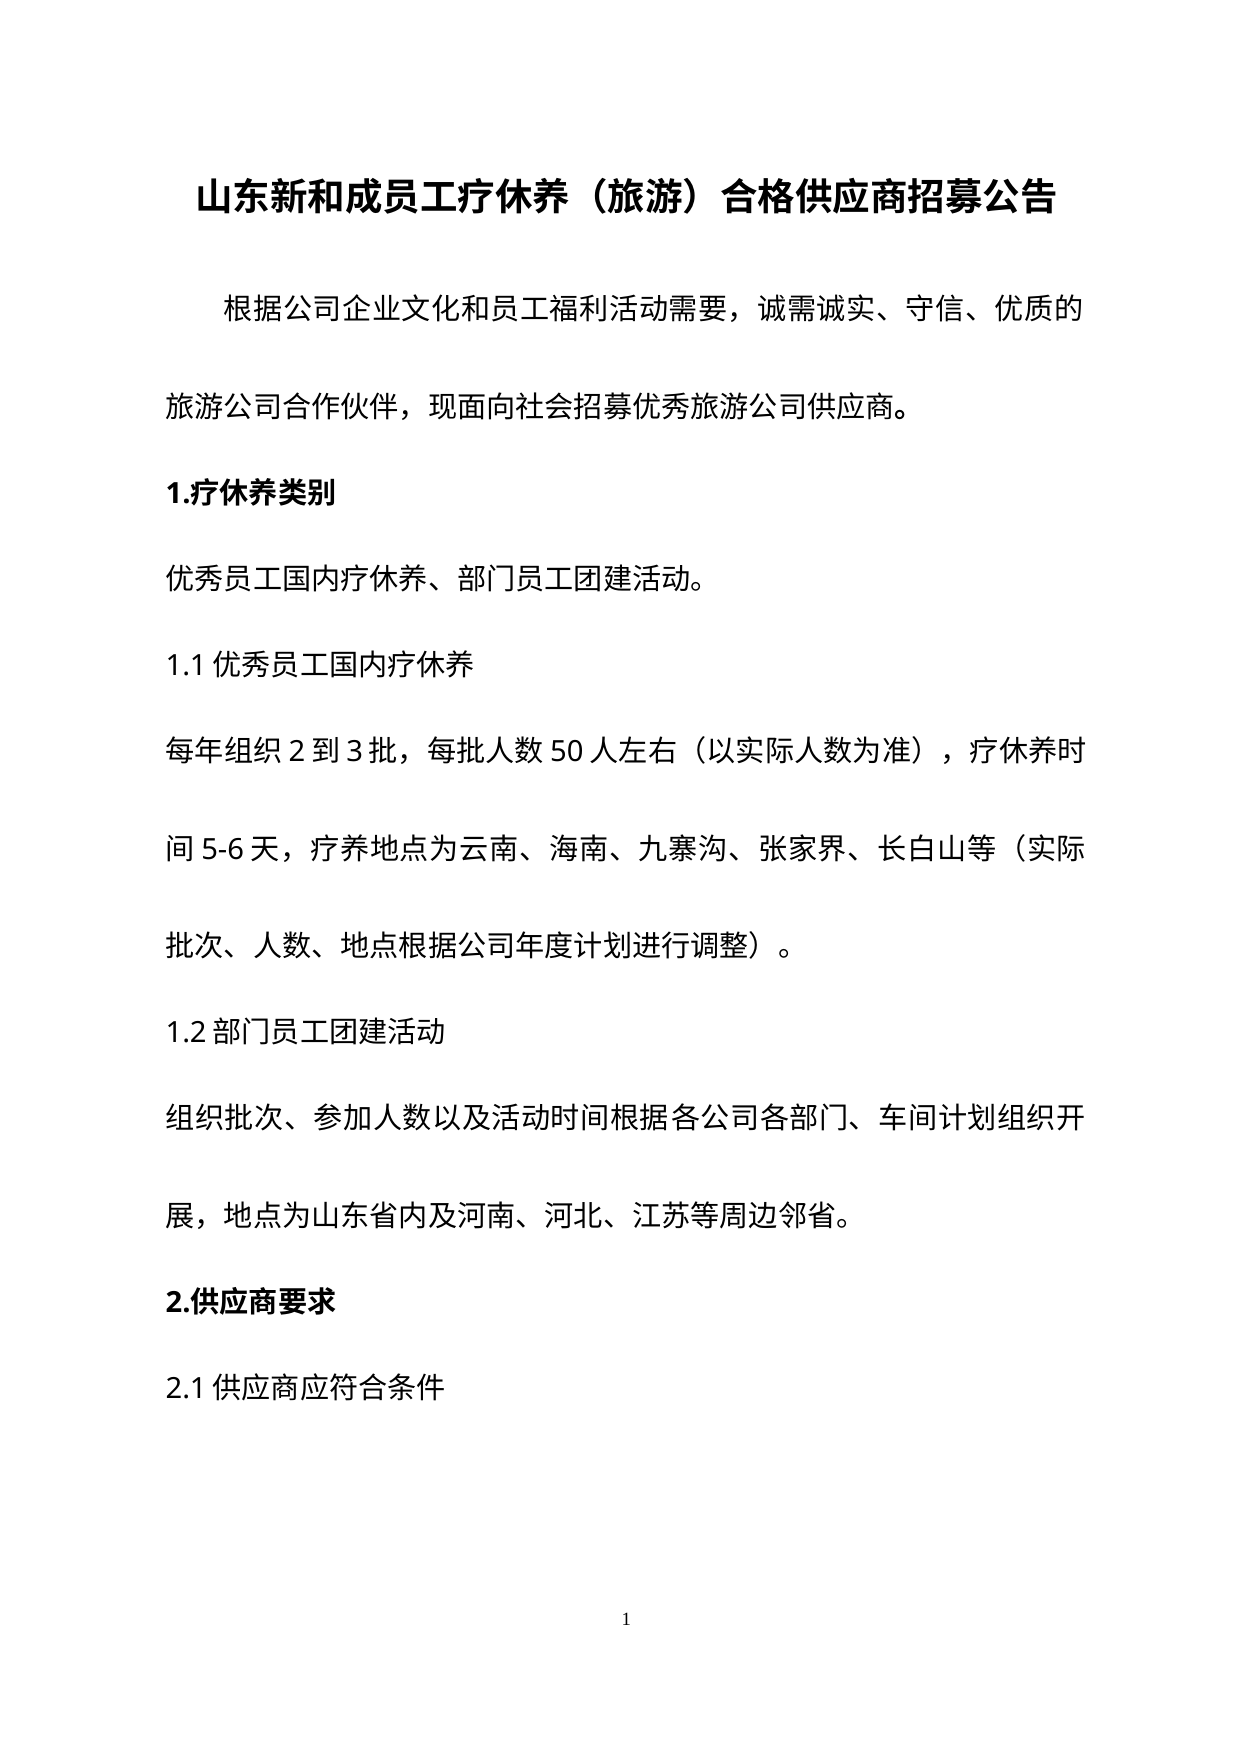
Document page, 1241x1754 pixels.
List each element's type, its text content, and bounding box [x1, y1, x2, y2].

text 组织批次、参加人数以及活动时间根据各公司各部门、车间计划组织开展，地点为山东省内及河南、河北、江苏等周边邻省。 [165, 1084, 1087, 1246]
text 根据公司企业文化和员工福利活动需要，诚需诚实、守信、优质的旅游公司合作伙伴，现面向社会招募优秀旅游公司供应商。 [165, 274, 1087, 437]
text 1.疗休养类别 [165, 458, 1087, 523]
text 2.供应商要求 [165, 1267, 1087, 1332]
text 每年组织2到3批，每批人数50人左右（以实际人数为准），疗休养时间5-6天，疗养地点为云南、海南、九寨沟、张家界、长白山等（实际批次、人数、地点根据公司年度计划进行调整）。 [165, 716, 1087, 976]
text 1.1优秀员工国内疗休养 [165, 630, 1087, 695]
text 优秀员工国内疗休养、部门员工团建活动。 [165, 544, 1087, 609]
text 2.1供应商应符合条件 [165, 1353, 1087, 1418]
text 1.2部门员工团建活动 [165, 998, 1087, 1063]
text 山东新和成员工疗休养（旅游）合格供应商招募公告 [165, 162, 1087, 227]
